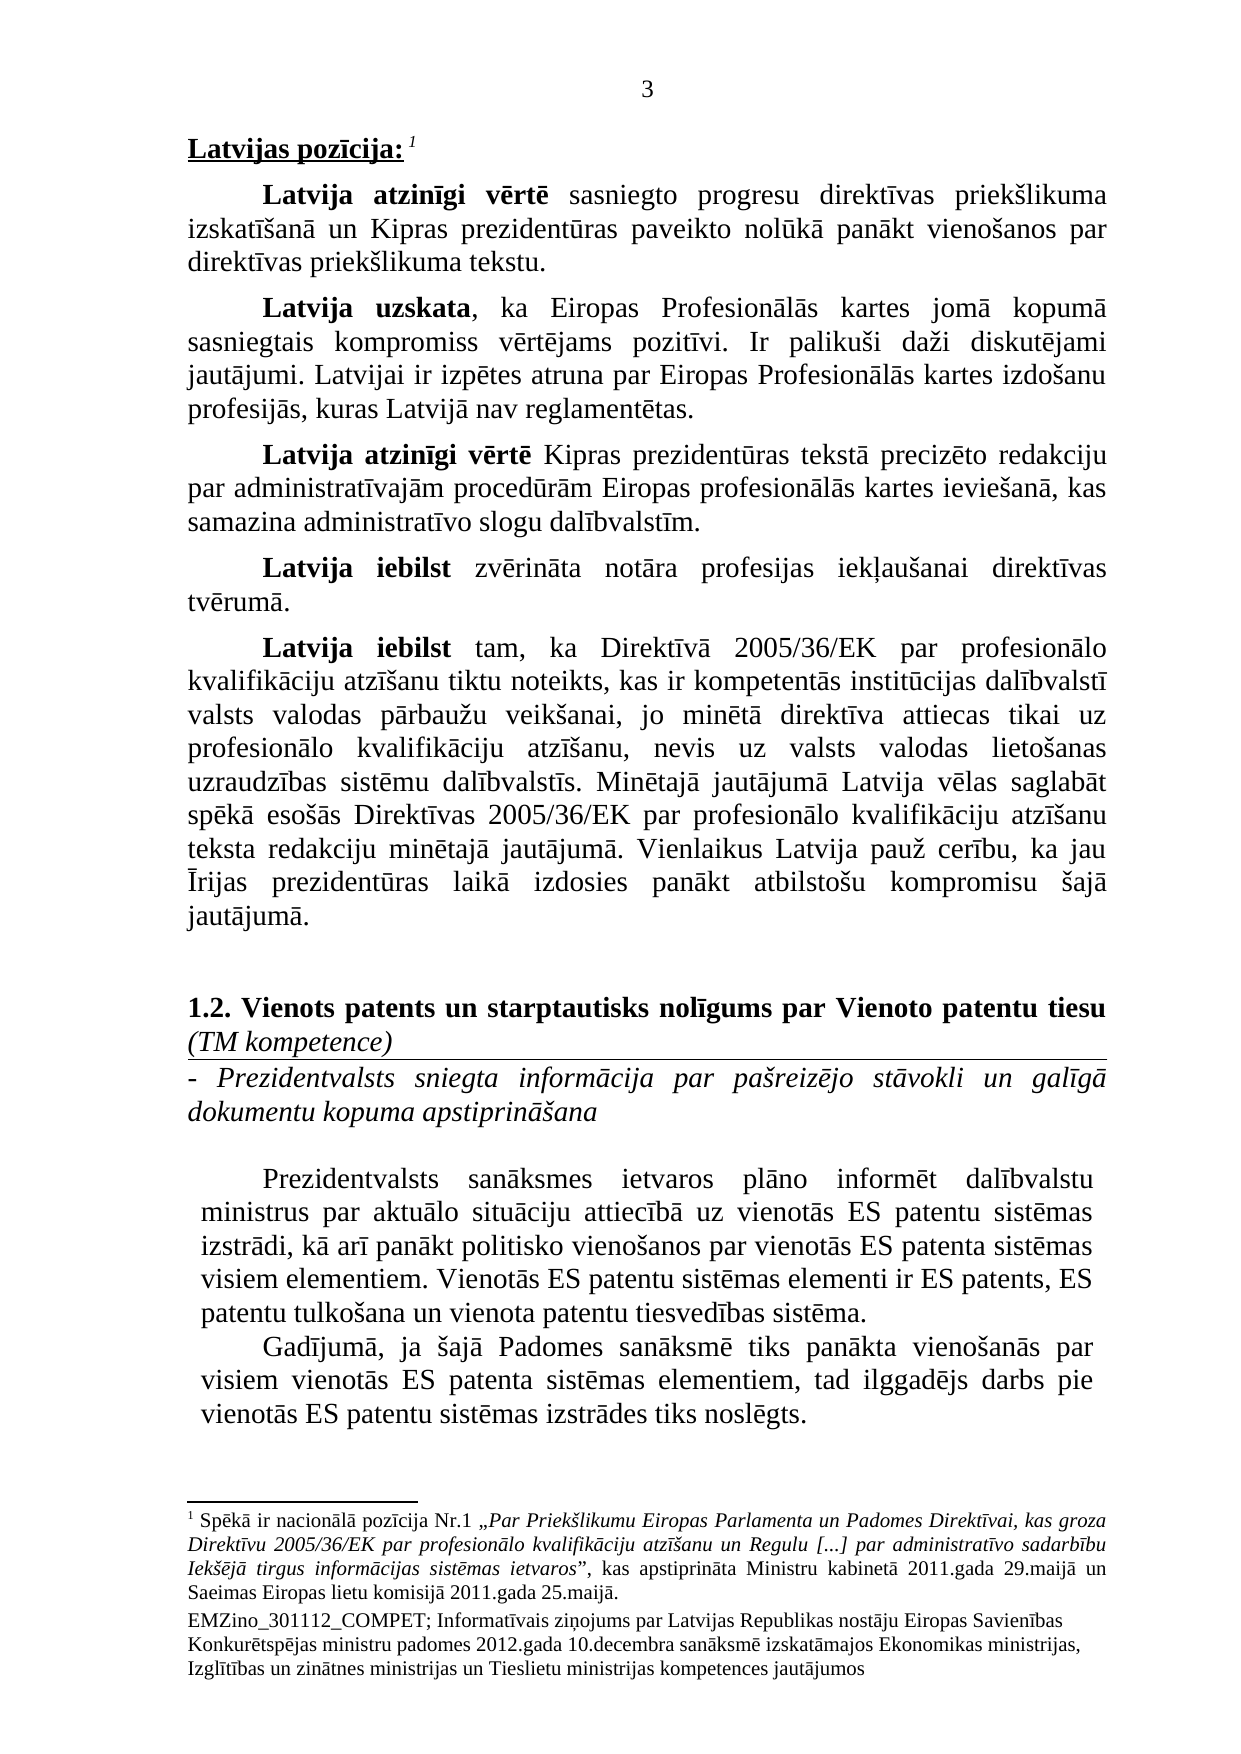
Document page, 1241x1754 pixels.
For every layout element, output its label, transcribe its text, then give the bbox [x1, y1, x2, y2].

text Latvija atzinīgi vērtē sasniegto progresu direktīvas priekšlikuma izskatīšanā un Kipras prezidentūras paveikto nolūkā panākt vienošanos par direktīvas priekšlikuma tekstu. [187, 177, 1107, 278]
text Latvijas pozīcija: [187, 131, 1107, 165]
text Latvija iebilst zvērināta notāra profesijas iekļaušanai direktīvas tvērumā. [187, 550, 1107, 617]
text - Prezidentvalsts sniegta informācija par pašreizējo stāvokli un galīgā dokumentu kopuma apstiprināšana [187, 1060, 1107, 1127]
text Latvija atzinīgi vērtē Kipras prezidentūras tekstā precizēto redakciju par administratīvajām procedūrām Eiropas profesionālās kartes ieviešanā, kas samazina administratīvo slogu dalībvalstīm. [187, 437, 1107, 538]
text 1.2. Vienots patents un starptautisks nolīgums par Vienoto patentu tiesu (TM kompetence) [187, 990, 1107, 1060]
text Latvija iebilst tam, ka Direktīvā 2005/36/EK par profesionālo kvalifikāciju atzīšanu tiktu noteikts, kas ir kompetentās institūcijas dalībvalstī valsts valodas pārbaužu veikšanai, jo minētā direktīva attiecas tikai uz profesionālo kvalifikāciju atzīšanu, nevis uz valsts valodas lietošanas uzraudzības sistēmu dalībvalstīs. Minētajā jautājumā Latvija vēlas saglabāt spēkā esošās Direktīvas 2005/36/EK par profesionālo kvalifikāciju atzīšanu teksta redakciju minētajā jautājumā. Vienlaikus Latvija pauž cerību, ka jau Īrijas prezidentūras laikā izdosies panākt atbilstošu kompromisu šajā jautājumā. [187, 630, 1107, 932]
text Gadījumā, ja šajā Padomes sanāksmē tiks panākta vienošanās par visiem vienotās ES patenta sistēmas elementiem, tad ilggadējs darbs pie vienotās ES patentu sistēmas izstrādes tiks noslēgts. [201, 1329, 1094, 1429]
text Latvija uzskata, ka Eiropas Profesionālās kartes jomā kopumā sasniegtais kompromiss vērtējams pozitīvi. Ir palikuši daži diskutējami jautājumi. Latvijai ir izpētes atruna par Eiropas Profesionālās kartes izdošanu profesijās, kuras Latvijā nav reglamentētas. [187, 290, 1107, 424]
text Prezidentvalsts sanāksmes ietvaros plāno informēt dalībvalstu ministrus par aktuālo situāciju attiecībā uz vienotās ES patentu sistēmas izstrādi, kā arī panākt politisko vienošanos par vienotās ES patenta sistēmas visiem elementiem. Vienotās ES patentu sistēmas elementi ir ES patents, ES patentu tulkošana un vienota patentu tiesvedības sistēma. [201, 1161, 1094, 1329]
